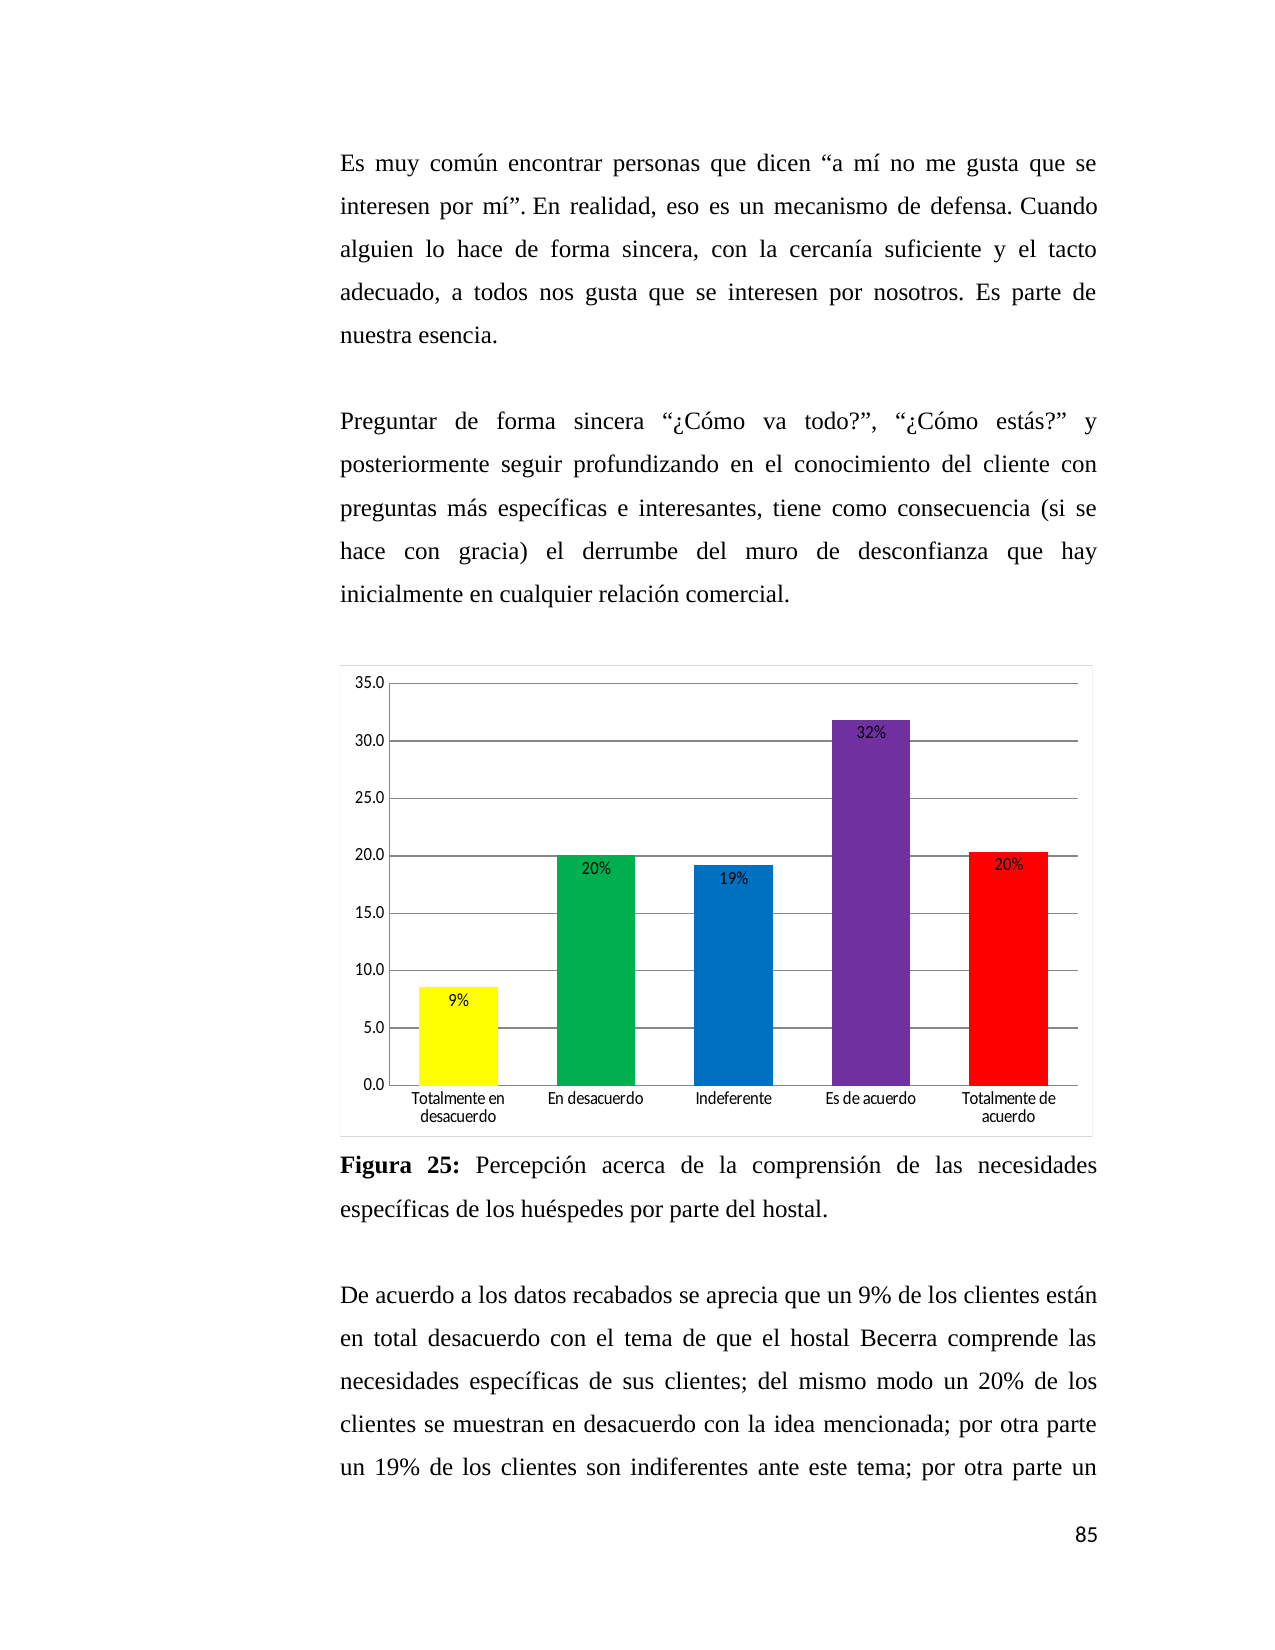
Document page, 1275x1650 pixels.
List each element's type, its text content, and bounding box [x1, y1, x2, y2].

text Preguntar de forma sincera “¿Cómo va todo?”, “¿Cómo estás?” y posteriormente seguir profundizando en el conocimiento del cliente con preguntas más específicas e interesantes, tiene como consecuencia (si se hace con gracia) el derrumbe del muro de desconfianza que hay inicialmente en cualquier relación comercial. [340, 406, 1098, 608]
text Es muy común encontrar personas que dicen “a mí no me gusta que se interesen por mí”. En realidad, eso es un mecanismo de defensa. Cuando alguien lo hace de forma sincera, con la cercanía suficiente y el tacto adecuado, a todos nos gusta que se interesen por nosotros. Es parte de nuestra esencia. [340, 148, 1098, 349]
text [340, 1280, 1098, 1481]
text Figura 25: Percepción acerca de la comprensión de las necesidades específicas de los huéspedes por parte del hostal. [340, 1151, 1098, 1222]
